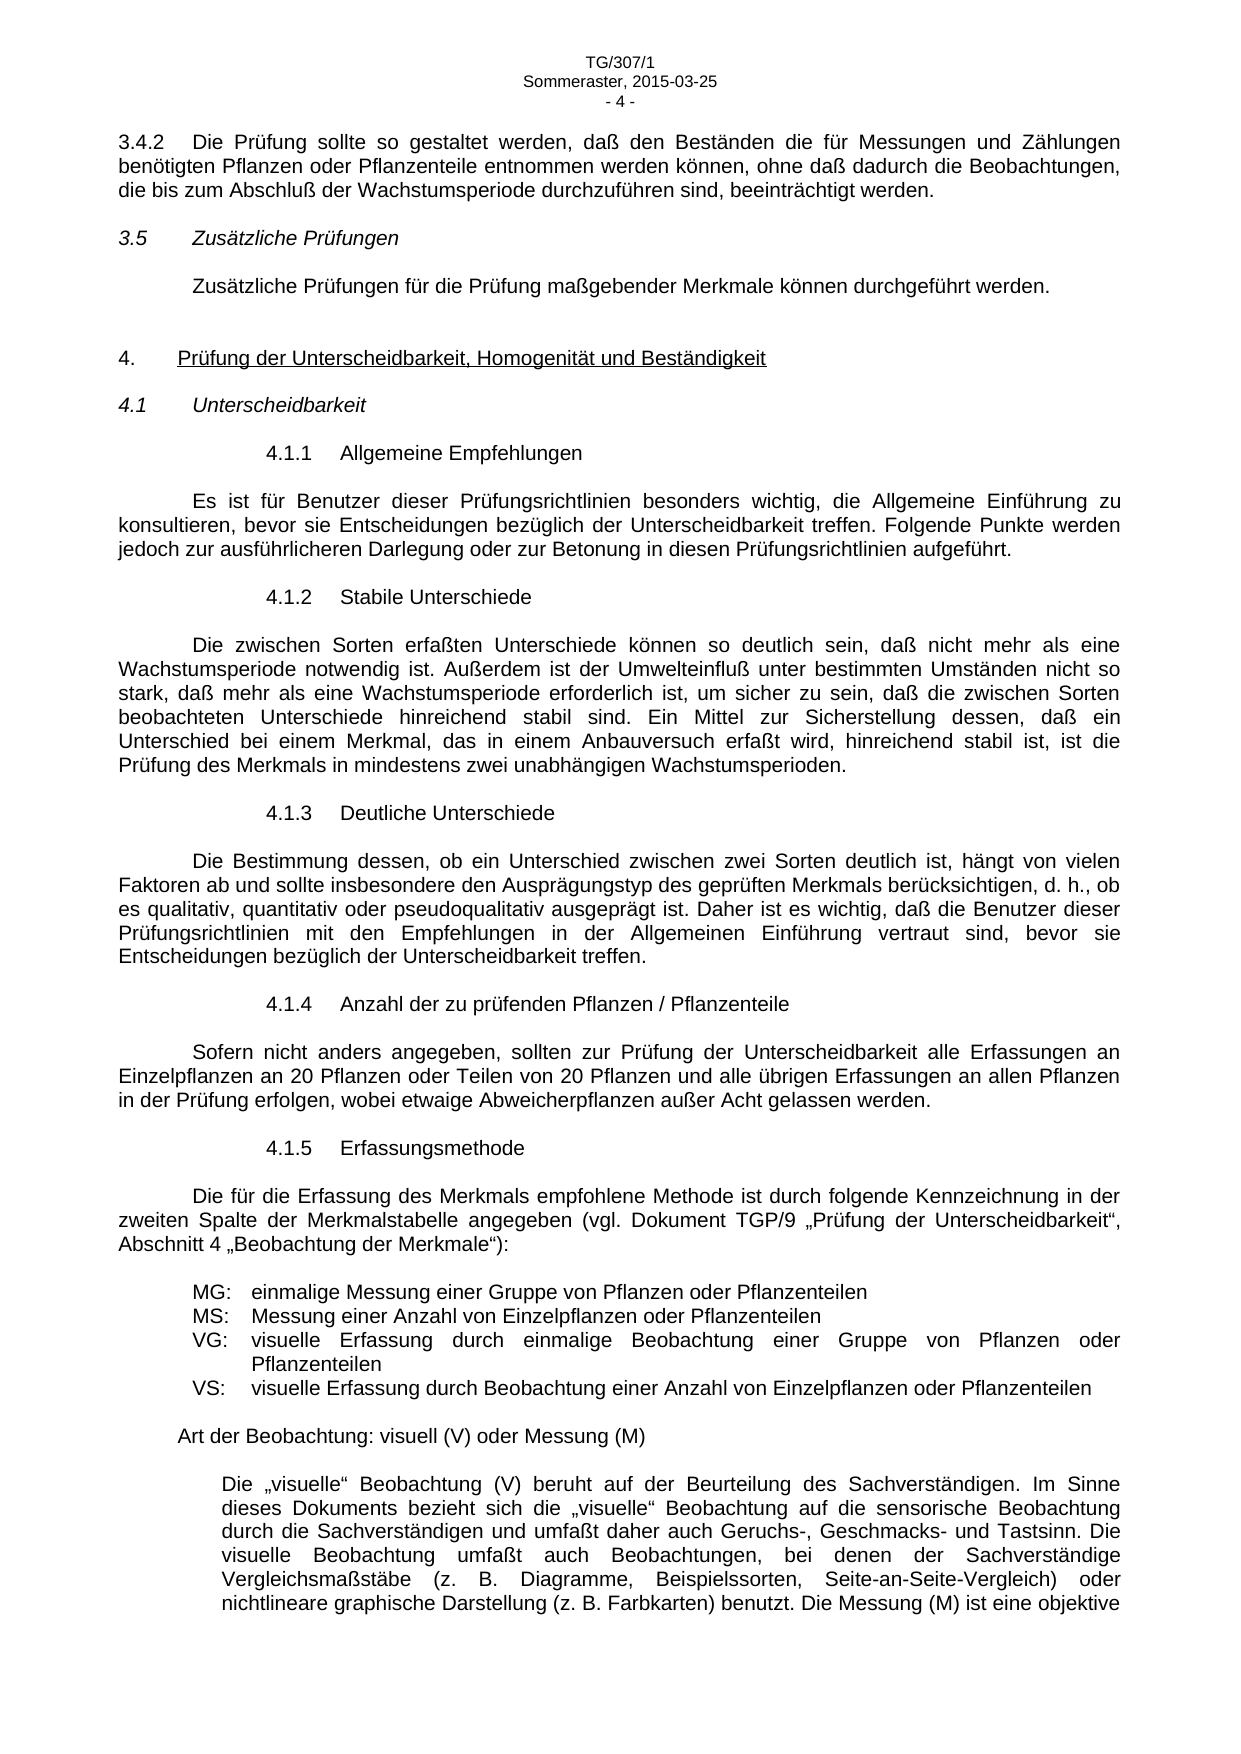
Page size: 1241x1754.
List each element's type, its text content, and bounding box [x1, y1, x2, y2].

subtitle 4.1.1 Allgemeine Empfehlungen [192, 441, 1122, 465]
text Zusätzliche Prüfungen für die Prüfung maßgebender Merkmale können durchgeführt werden. [118, 273, 1122, 297]
text Es ist für Benutzer dieser Prüfungsrichtlinien besonders wichtig, die Allgemeine Einführung zu konsultieren, bevor sie Entscheidungen bezüglich der Unterscheidbarkeit treffen. Folgende Punkte werden jedoch zur ausführlicheren Darlegung oder zur Betonung in diesen Prüfungsrichtlinien aufgeführt. [118, 489, 1122, 561]
text Art der Beobachtung: visuell (V) oder Messung (M) [177, 1423, 1122, 1447]
text Die für die Erfassung des Merkmals empfohlene Methode ist durch folgende Kennzeichnung in der zweiten Spalte der Merkmalstabelle angegeben (vgl. Dokument TGP/9 „Prüfung der Unterscheidbarkeit“, Abschnitt 4 „Beobachtung der Merkmale“): [118, 1184, 1122, 1256]
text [221, 1471, 1122, 1615]
text VG: visuelle Erfassung durch einmalige Beobachtung einer Gruppe von Pflanzen oder Pflanzenteilen [192, 1328, 1122, 1376]
subtitle 4.1.5 Erfassungsmethode [192, 1136, 1122, 1160]
text Sofern nicht anders angegeben, sollten zur Prüfung der Unterscheidbarkeit alle Erfassungen an Einzelpflanzen an 20 Pflanzen oder Teilen von 20 Pflanzen und alle übrigen Erfassungen an allen Pflanzen in der Prüfung erfolgen, wobei etwaige Abweicherpflanzen außer Acht gelassen werden. [118, 1040, 1122, 1112]
text VS: visuelle Erfassung durch Beobachtung einer Anzahl von Einzelpflanzen oder Pflanzenteilen [192, 1376, 1122, 1399]
text 3.4.2 Die Prüfung sollte so gestaltet werden, daß den Beständen die für Messungen und Zählungen benötigten Pflanzen oder Pflanzenteile entnommen werden können, ohne daß dadurch die Beobachtungen, die bis zum Abschluß der Wachstumsperiode durchzuführen sind, beeinträchtigt werden. [118, 130, 1122, 202]
subtitle 4.1 Unterscheidbarkeit [118, 393, 1122, 417]
text MG: einmalige Messung einer Gruppe von Pflanzen oder Pflanzenteilen [192, 1280, 1122, 1304]
text Die zwischen Sorten erfaßten Unterschiede können so deutlich sein, daß nicht mehr als eine Wachstumsperiode notwendig ist. Außerdem ist der Umwelteinfluß unter bestimmten Umständen nicht so stark, daß mehr als eine Wachstumsperiode erforderlich ist, um sicher zu sein, daß die zwischen Sorten beobachteten Unterschiede hinreichend stabil sind. Ein Mittel zur Sicherstellung dessen, daß ein Unterschied bei einem Merkmal, das in einem Anbauversuch erfaßt wird, hinreichend stabil ist, ist die Prüfung des Merkmals in mindestens zwei unabhängigen Wachstumsperioden. [118, 633, 1122, 777]
subtitle 3.5 Zusätzliche Prüfungen [118, 226, 1122, 249]
subtitle Prüfung der Unterscheidbarkeit, Homogenität und Beständigkeit [118, 345, 1122, 369]
subtitle 4.1.2 Stabile Unterschiede [192, 585, 1122, 609]
subtitle 4.1.3 Deutliche Unterschiede [192, 801, 1122, 824]
text Die Bestimmung dessen, ob ein Unterschied zwischen zwei Sorten deutlich ist, hängt von vielen Faktoren ab und sollte insbesondere den Ausprägungstyp des geprüften Merkmals berücksichtigen, d. h., ob es qualitativ, quantitativ oder pseudoqualitativ ausgeprägt ist. Daher ist es wichtig, daß die Benutzer dieser Prüfungsrichtlinien mit den Empfehlungen in der Allgemeinen Einführung vertraut sind, bevor sie Entscheidungen bezüglich der Unterscheidbarkeit treffen. [118, 848, 1122, 968]
text MS: Messung einer Anzahl von Einzelpflanzen oder Pflanzenteilen [192, 1304, 1122, 1328]
subtitle 4.1.4 Anzahl der zu prüfenden Pflanzen / Pflanzenteile [192, 992, 1122, 1016]
